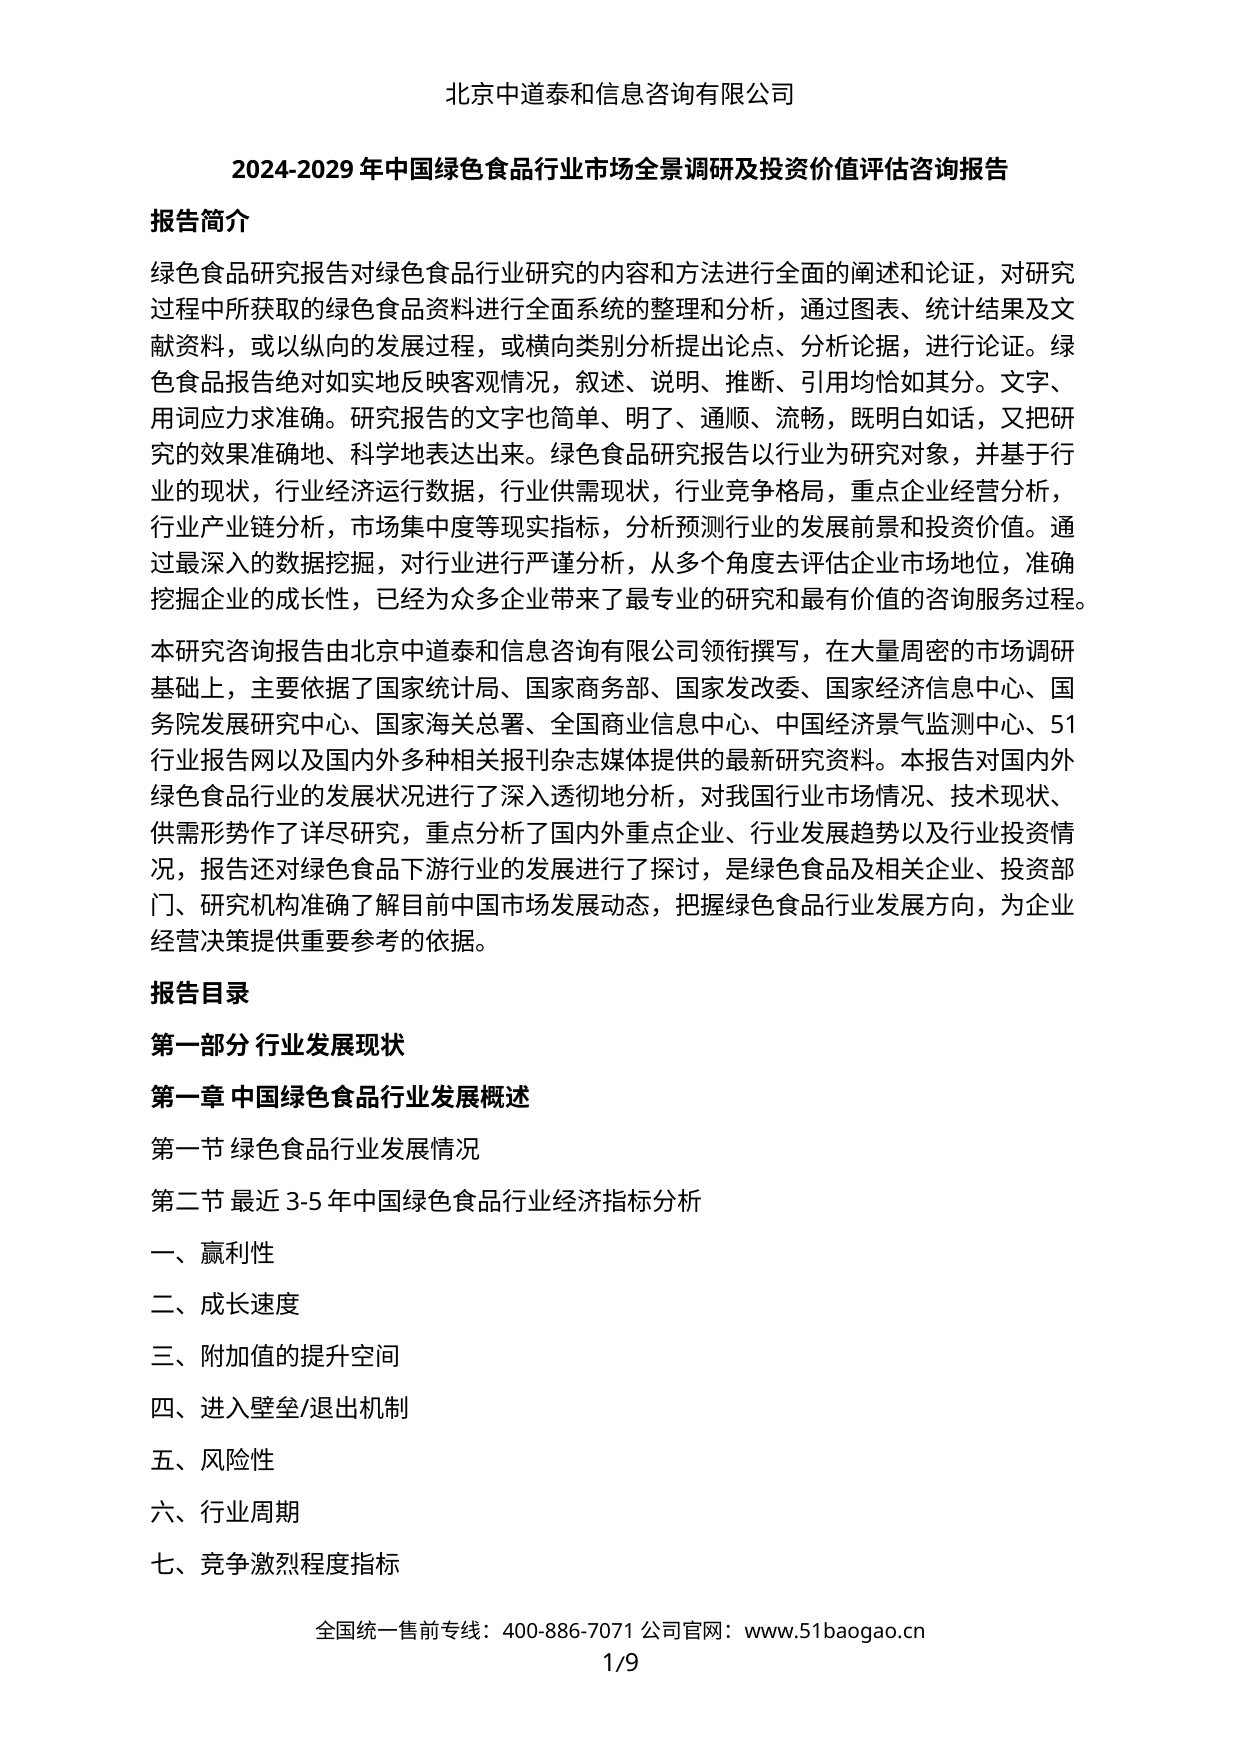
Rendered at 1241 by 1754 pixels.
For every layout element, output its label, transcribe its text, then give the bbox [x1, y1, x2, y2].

text 五、风险性 [150, 1441, 1090, 1477]
text 报告简介 [150, 202, 1090, 238]
text 第一章 中国绿色食品行业发展概述 [150, 1077, 1090, 1114]
text 二、成长速度 [150, 1285, 1090, 1321]
text 第一节 绿色食品行业发展情况 [150, 1129, 1090, 1166]
text 一、赢利性 [150, 1233, 1090, 1269]
text 三、附加值的提升空间 [150, 1337, 1090, 1373]
text 2024-2029年中国绿色食品行业市场全景调研及投资价值评估咨询报告 [150, 150, 1090, 186]
text 四、进入壁垒/退出机制 [150, 1389, 1090, 1425]
text 六、行业周期 [150, 1492, 1090, 1529]
text 第一部分 行业发展现状 [150, 1026, 1090, 1062]
text 七、竞争激烈程度指标 [150, 1544, 1090, 1581]
text 绿色食品研究报告对绿色食品行业研究的内容和方法进行全面的阐述和论证，对研究过程中所获取的绿色食品资料进行全面系统的整理和分析，通过图表、统计结果及文献资料，或以纵向的发展过程，或横向类别分析提出论点、分析论据，进行论证。绿色食品报告绝对如实地反映客观情况，叙述、说明、推断、引用均恰如其分。文字、用词应力求准确。研究报告的文字也简单、明了、通顺、流畅，既明白如话，又把研究的效果准确地、科学地表达出来。绿色食品研究报告以行业为研究对象，并基于行业的现状，行业经济运行数据，行业供需现状，行业竞争格局，重点企业经营分析，行业产业链分析，市场集中度等现实指标，分析预测行业的发展前景和投资价值。通过最深入的数据挖掘，对行业进行严谨分析，从多个角度去评估企业市场地位，准确挖掘企业的成长性，已经为众多企业带来了最专业的研究和最有价值的咨询服务过程。 [150, 254, 1090, 616]
text 本研究咨询报告由北京中道泰和信息咨询有限公司领衔撰写，在大量周密的市场调研基础上，主要依据了国家统计局、国家商务部、国家发改委、国家经济信息中心、国务院发展研究中心、国家海关总署、全国商业信息中心、中国经济景气监测中心、51行业报告网以及国内外多种相关报刊杂志媒体提供的最新研究资料。本报告对国内外绿色食品行业的发展状况进行了深入透彻地分析，对我国行业市场情况、技术现状、供需形势作了详尽研究，重点分析了国内外重点企业、行业发展趋势以及行业投资情况，报告还对绿色食品下游行业的发展进行了探讨，是绿色食品及相关企业、投资部门、研究机构准确了解目前中国市场发展动态，把握绿色食品行业发展方向，为企业经营决策提供重要参考的依据。 [150, 632, 1090, 958]
text 第二节 最近3-5年中国绿色食品行业经济指标分析 [150, 1181, 1090, 1217]
text 报告目录 [150, 974, 1090, 1010]
